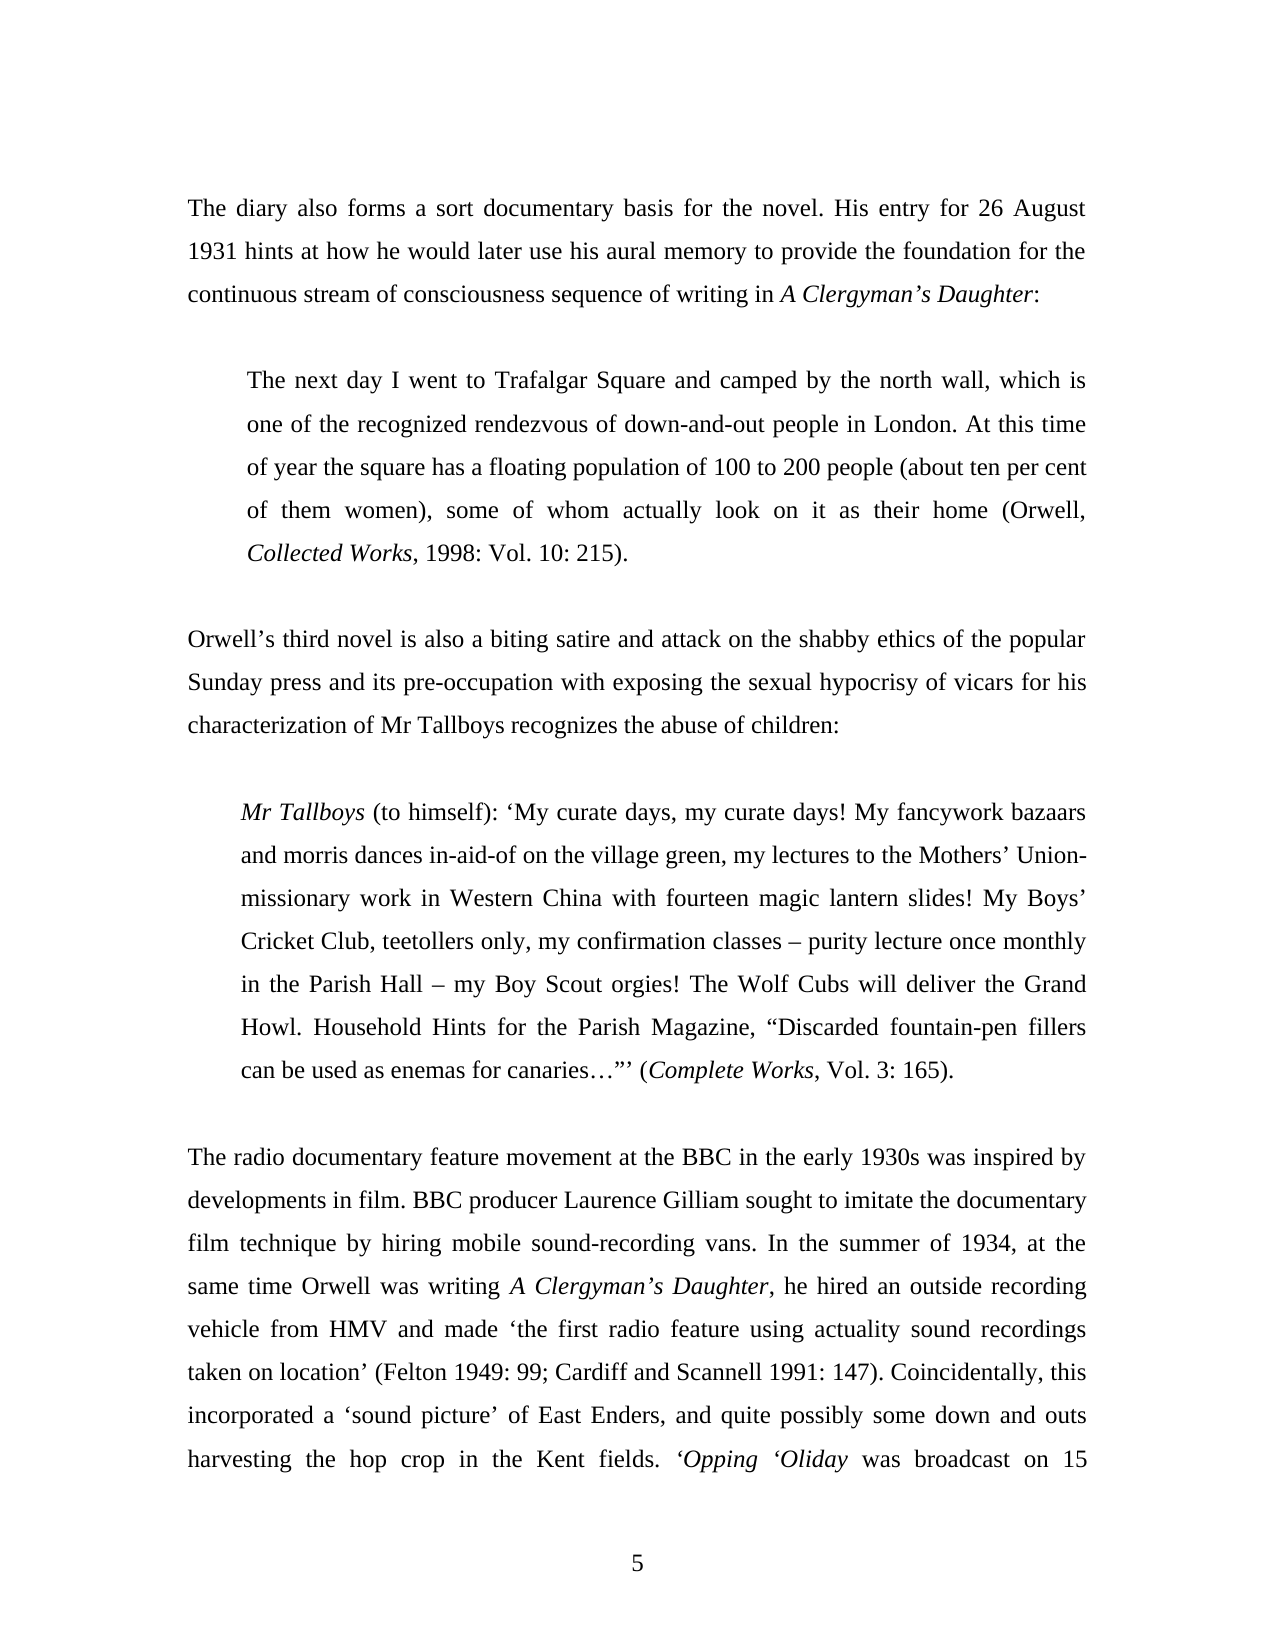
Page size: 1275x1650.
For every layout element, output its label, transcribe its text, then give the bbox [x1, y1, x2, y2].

text Orwell’s third novel is also a biting satire and attack on the shabby ethics of the popular Sunday press and its pre-occupation with exposing the sexual hypocrisy of vicars for his characterization of Mr Tallboys recognizes the abuse of children: [187, 624, 1087, 739]
text The diary also forms a sort documentary basis for the novel. His entry for hints at how he would later use his aural memory to provide the foundation for the continuous stream of consciousness sequence of writing in A Clergyman’s Daughter: [187, 193, 1087, 308]
text Mr Tallboys (to himself): ‘My curate days, my curate days! My fancywork bazaars and morris dances in-aid-of on the village green, my lectures to the Mothers’ missionary work in with fourteen magic lantern slides! My Boys’ Cricket Club, teetollers only, my confirmation classes – purity lecture once monthly in the Parish Hall – my Boy Scout orgies! The Wolf Cubs will deliver the Grand Howl. Household Hints for the Parish Magazine, “Discarded fountain-pen fillers can be used as enemas for canaries…”’ (Complete Works, Vol. 3: 165). [241, 797, 1087, 1084]
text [187, 1142, 1087, 1472]
text The next day I went to Trafalgar Square and camped by the north wall, which is one of the recognized rendezvous of down-and-out people in London. At this time of year the square has a floating population of 100 to 200 people (about ten per cent of them women), some of whom actually look on it as their home (Orwell, Collected Works, 1998: Vol. 10: 215). [247, 366, 1087, 567]
